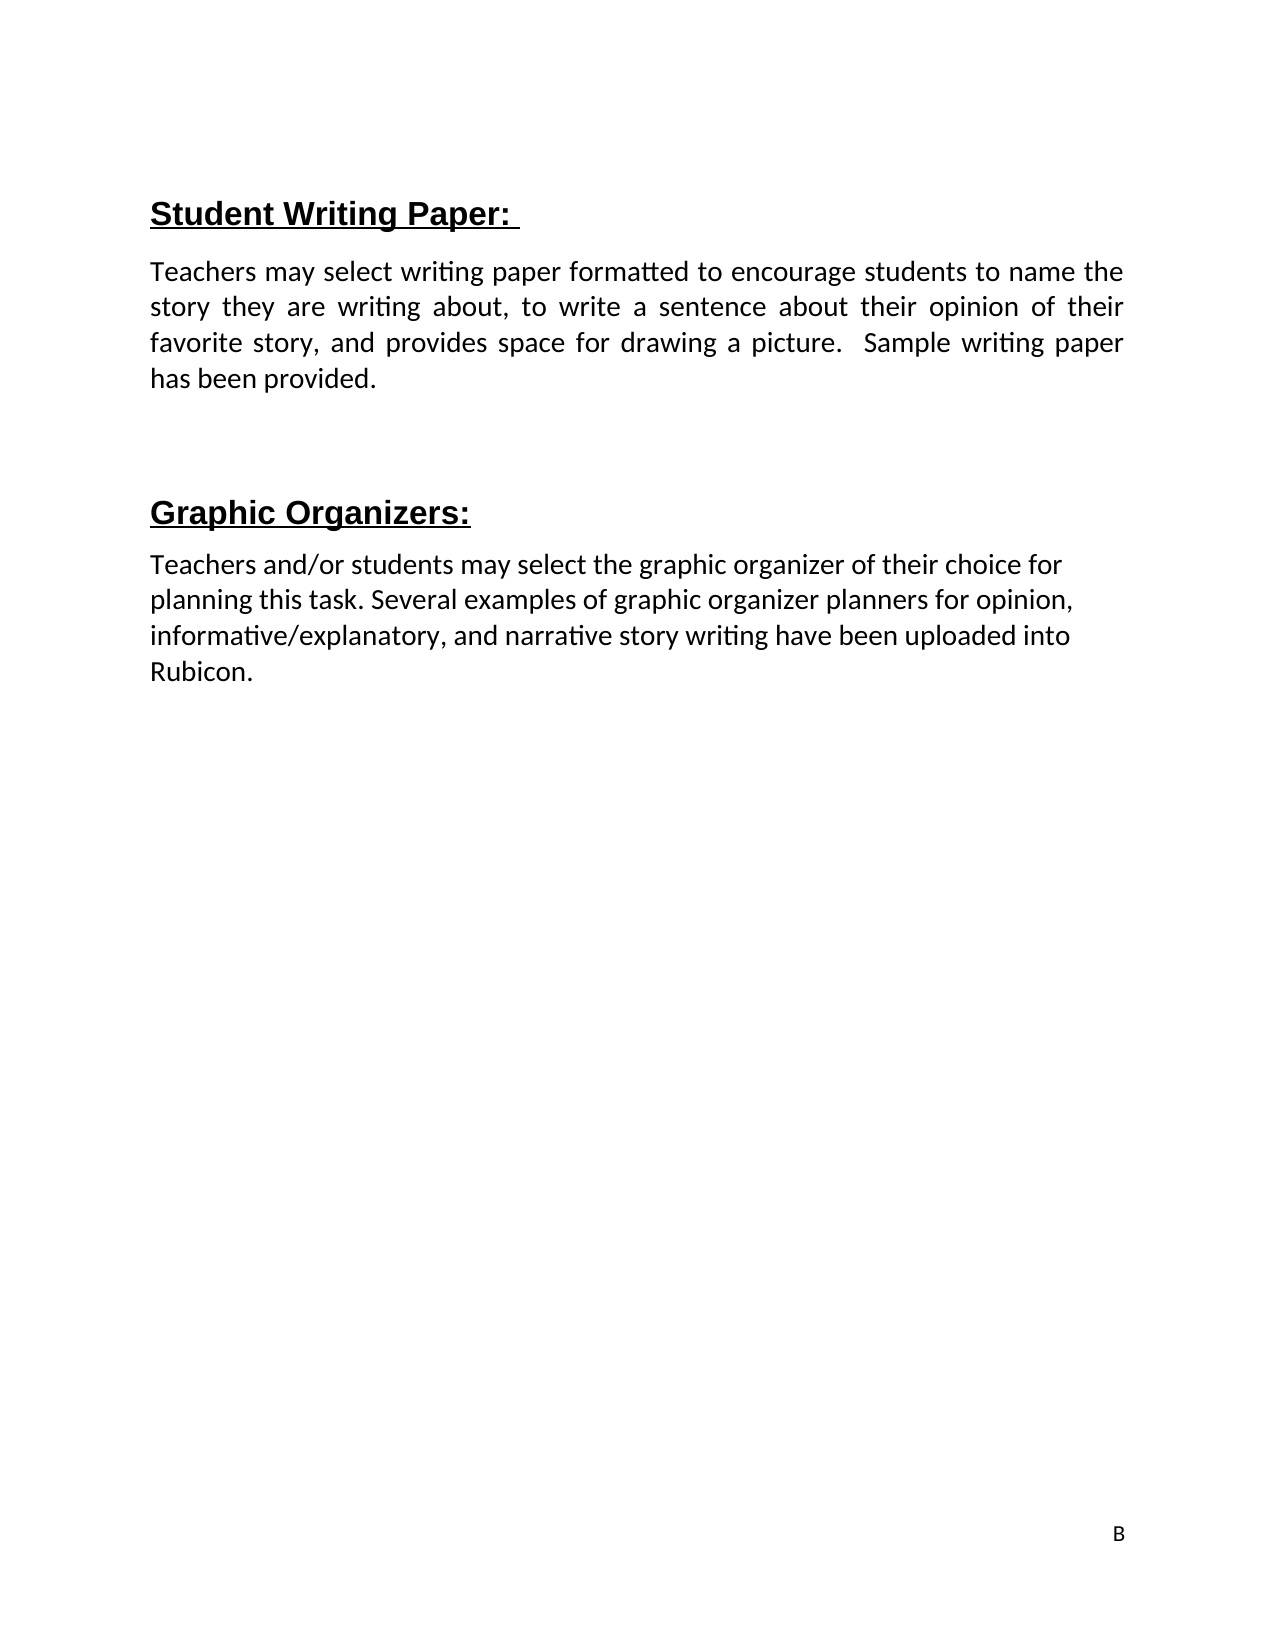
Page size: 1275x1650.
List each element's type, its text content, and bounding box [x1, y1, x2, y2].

text Student Writing Paper: [150, 193, 1125, 232]
text Teachers may select writing paper formatted to encourage students to name the story they are writing about, to write a sentence about their opinion of their favorite story, and provides space for drawing a picture. Sample writing paper has been provided. [150, 253, 1125, 395]
text Graphic Organizers: [150, 493, 1125, 531]
text Teachers and/or students may select the graphic organizer of their choice for planning this task. Several examples of graphic organizer planners for opinion, informative/explanatory, and narrative story writing have been uploaded into Rubicon. [150, 546, 1125, 688]
